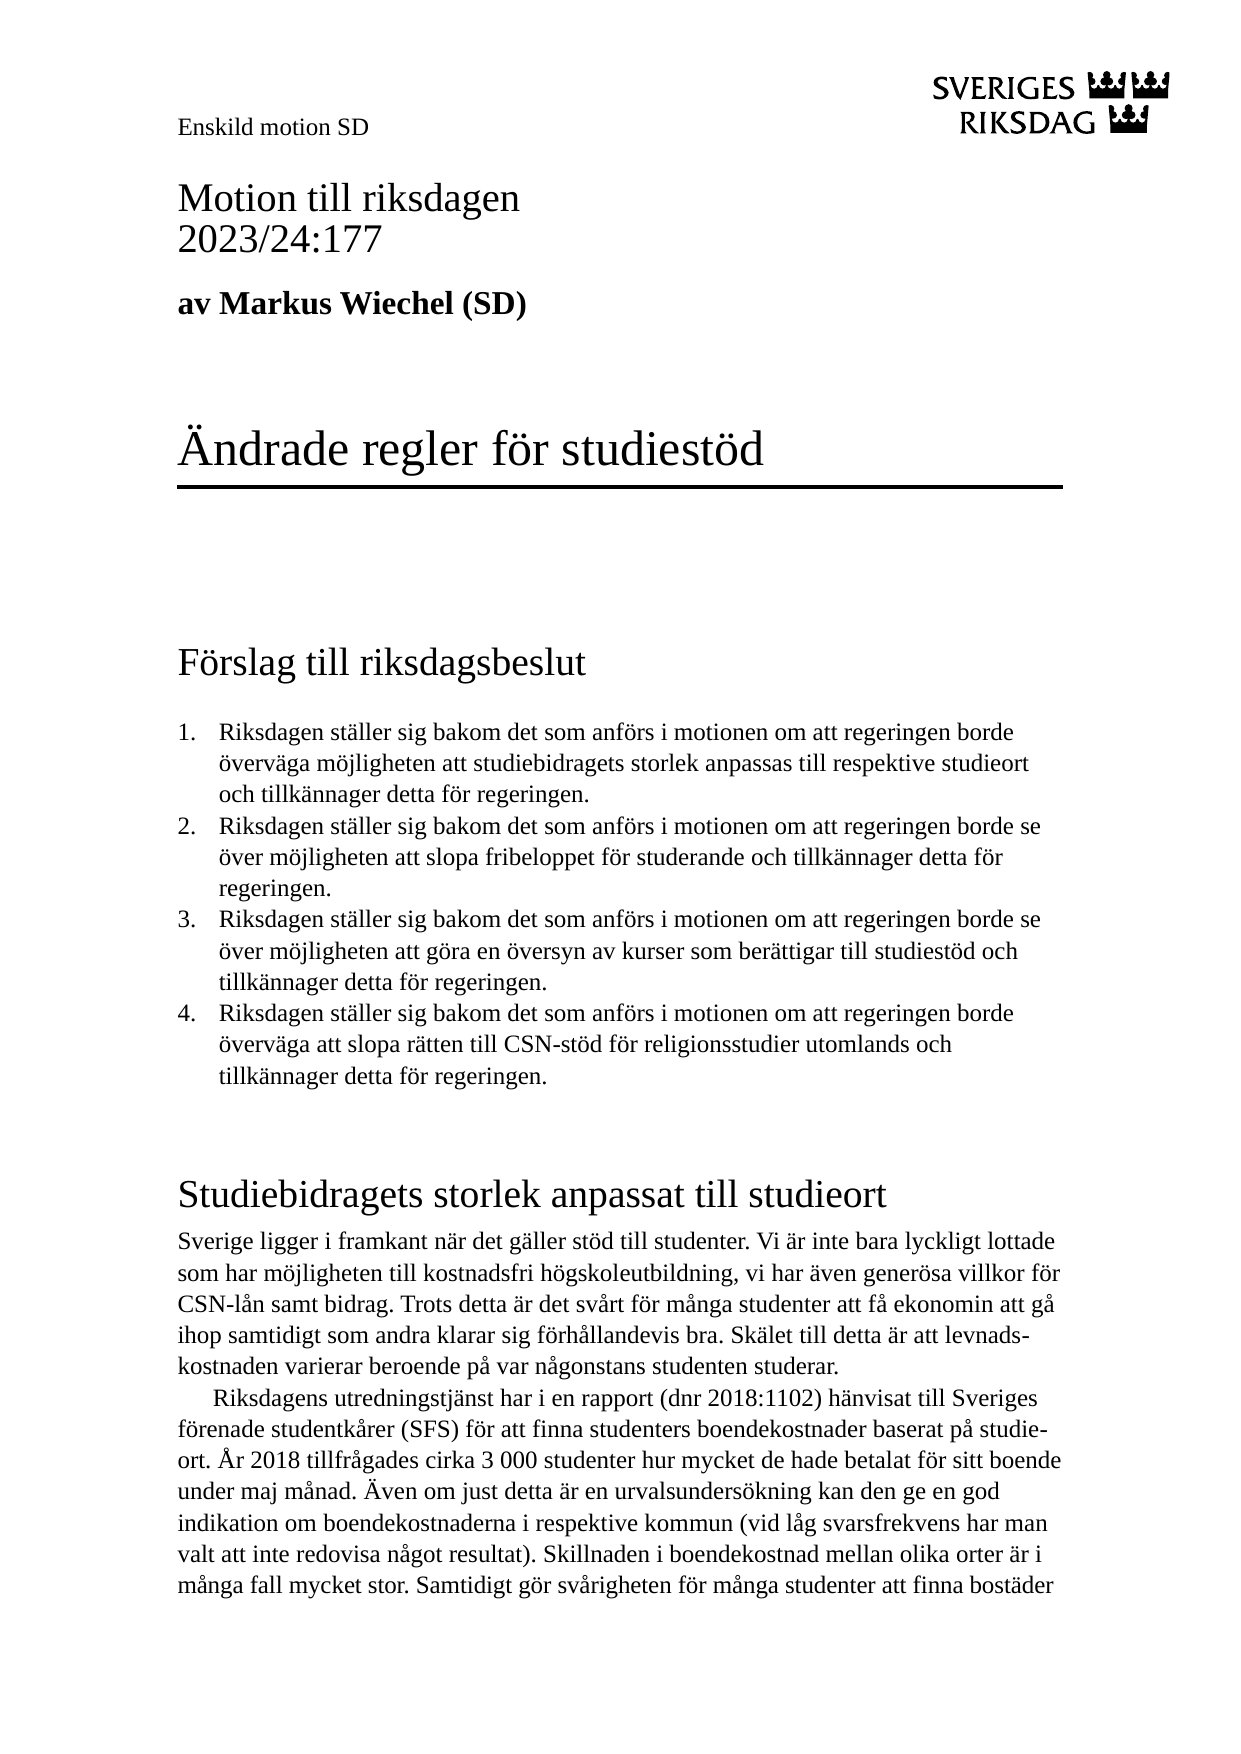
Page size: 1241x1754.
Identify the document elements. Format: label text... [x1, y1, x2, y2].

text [177, 1380, 1063, 1599]
text Sverige ligger i framkant när det gäller stöd till studenter. Vi är inte bara lyckligt lottade som har möjligheten till kostnadsfri högskoleutbildning, vi har även generösa villkor för CSN-lån samt bidrag. Trots detta är det svårt för många studenter att få ekonomin att gå ihop samtidigt som andra klarar sig förhållandevis bra. Skälet till detta är att levnadskostnaden varierar beroende på var någonstans studenten studerar. [177, 1224, 1063, 1380]
